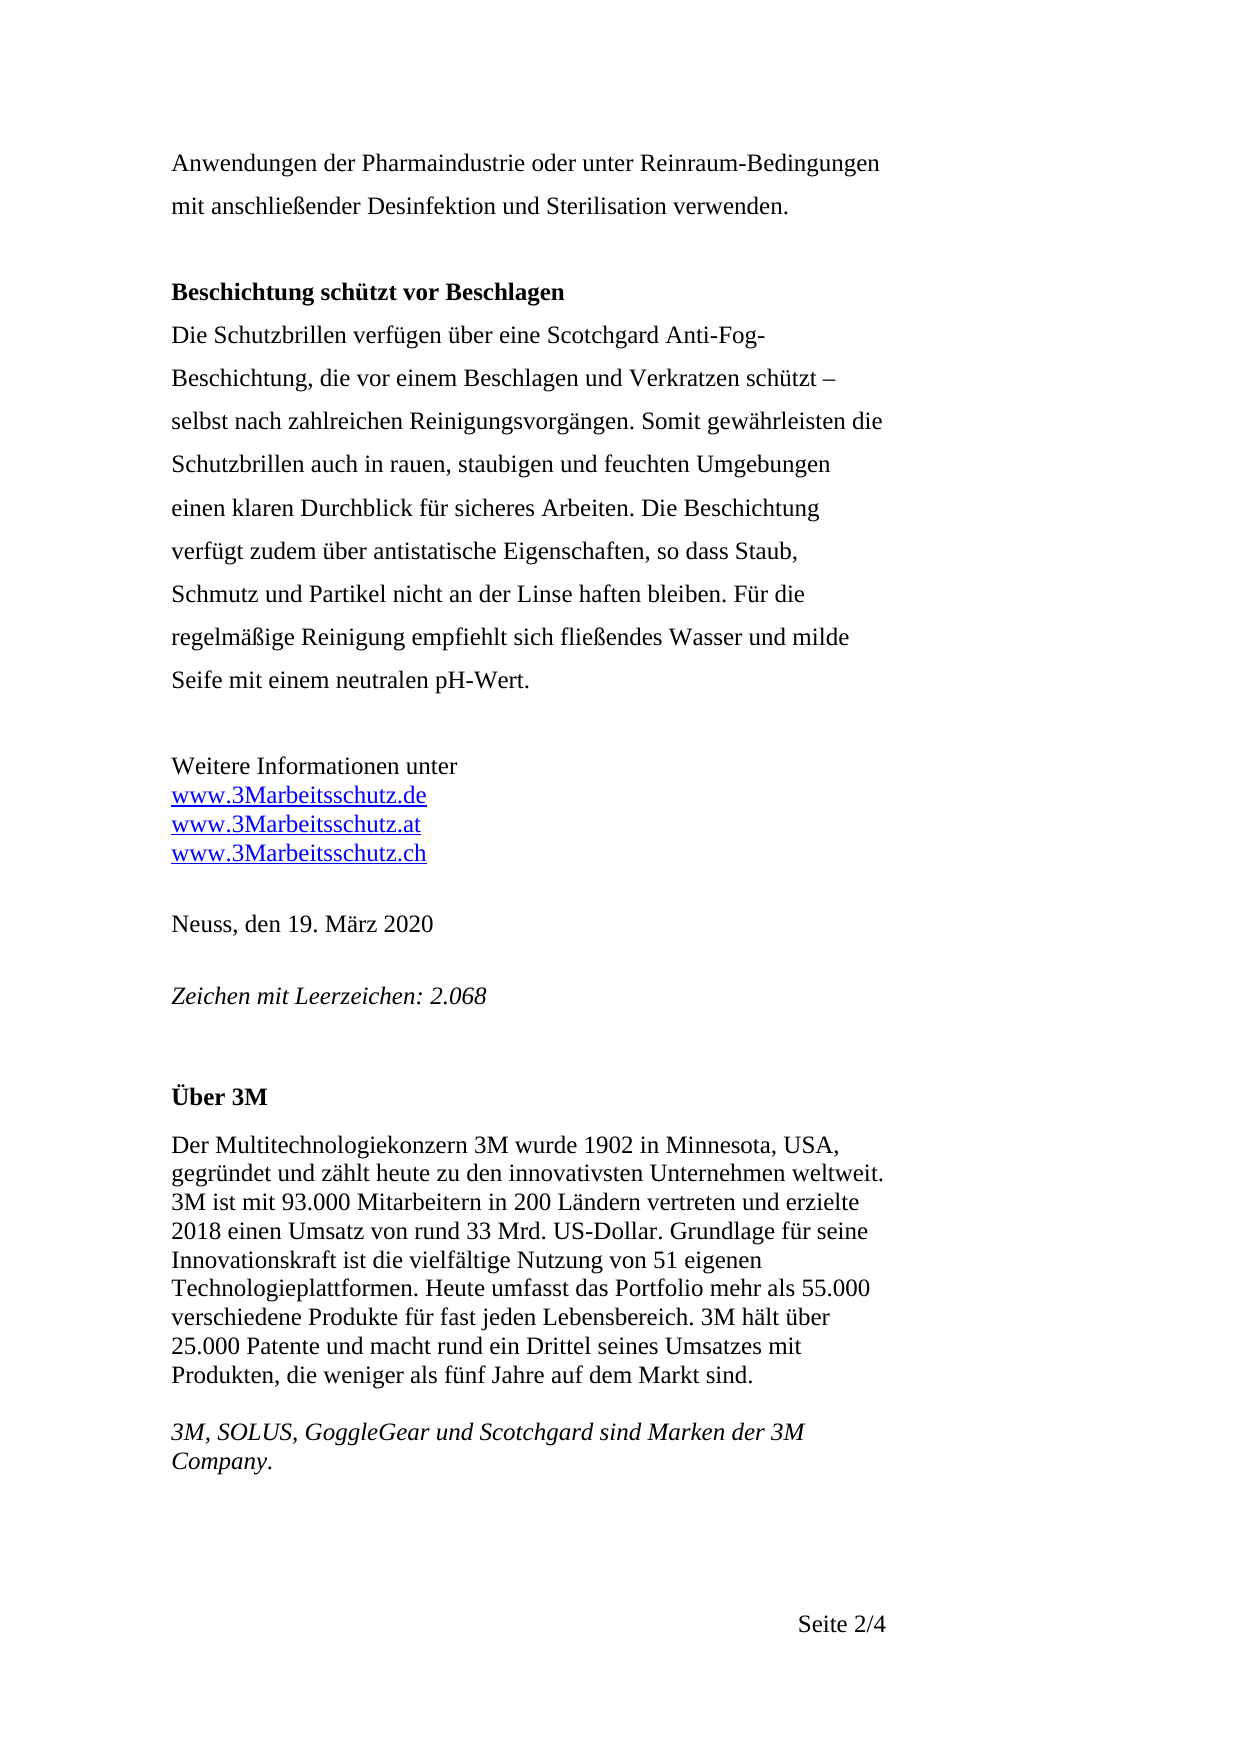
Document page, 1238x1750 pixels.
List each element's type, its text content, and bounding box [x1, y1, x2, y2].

text Beschichtung schützt vor Beschlagen [171, 277, 886, 306]
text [171, 148, 886, 219]
text Neuss, den 19. März 2020 [171, 909, 886, 938]
text 3M, SOLUS, GoggleGear und Scotchgard sind Marken der 3M Company. [171, 1417, 886, 1475]
text www.3Marbeitsschutz.de [171, 780, 886, 809]
text www.3Marbeitsschutz.ch [171, 838, 886, 866]
text Weitere Informationen unter [171, 751, 886, 780]
subtitle Zeichen mit Leerzeichen: 2.068 [171, 981, 886, 1010]
text Über 3M [171, 1082, 886, 1111]
text Die Schutzbrillen verfügen über eine Scotchgard Anti-Fog-Beschichtung, die vor einem Beschlagen und Verkratzen schützt – selbst nach zahlreichen Reinigungsvorgängen. Somit gewährleisten die Schutzbrillen auch in rauen, staubigen und feuchten Umgebungen einen klaren Durchblick für sicheres Arbeiten. Die Beschichtung verfügt zudem über antistatische Eigenschaften, so dass Staub, Schmutz und Partikel nicht an der Linse haften bleiben. Für die regelmäßige Reinigung empfiehlt sich fließendes Wasser und milde Seife mit einem neutralen pH-Wert. [171, 320, 886, 694]
text www.3Marbeitsschutz.at [171, 809, 886, 838]
text Der Multitechnologiekonzern 3M wurde 1902 in Minnesota, USA, gegründet und zählt heute zu den innovativsten Unternehmen weltweit. 3M ist mit 93.000 Mitarbeitern in 200 Ländern vertreten und erzielte 2018 einen Umsatz von rund 33 Mrd. US-Dollar. Grundlage für seine Innovationskraft ist die vielfältige Nutzung von 51 eigenen Technologieplattformen. Heute umfasst das Portfolio mehr als 55.000 verschiedene Produkte für fast jeden Lebensbereich. 3M hält über 25.000 Patente und macht rund ein Drittel seines Umsatzes mit Produkten, die weniger als fünf Jahre auf dem Markt sind. [171, 1130, 886, 1388]
